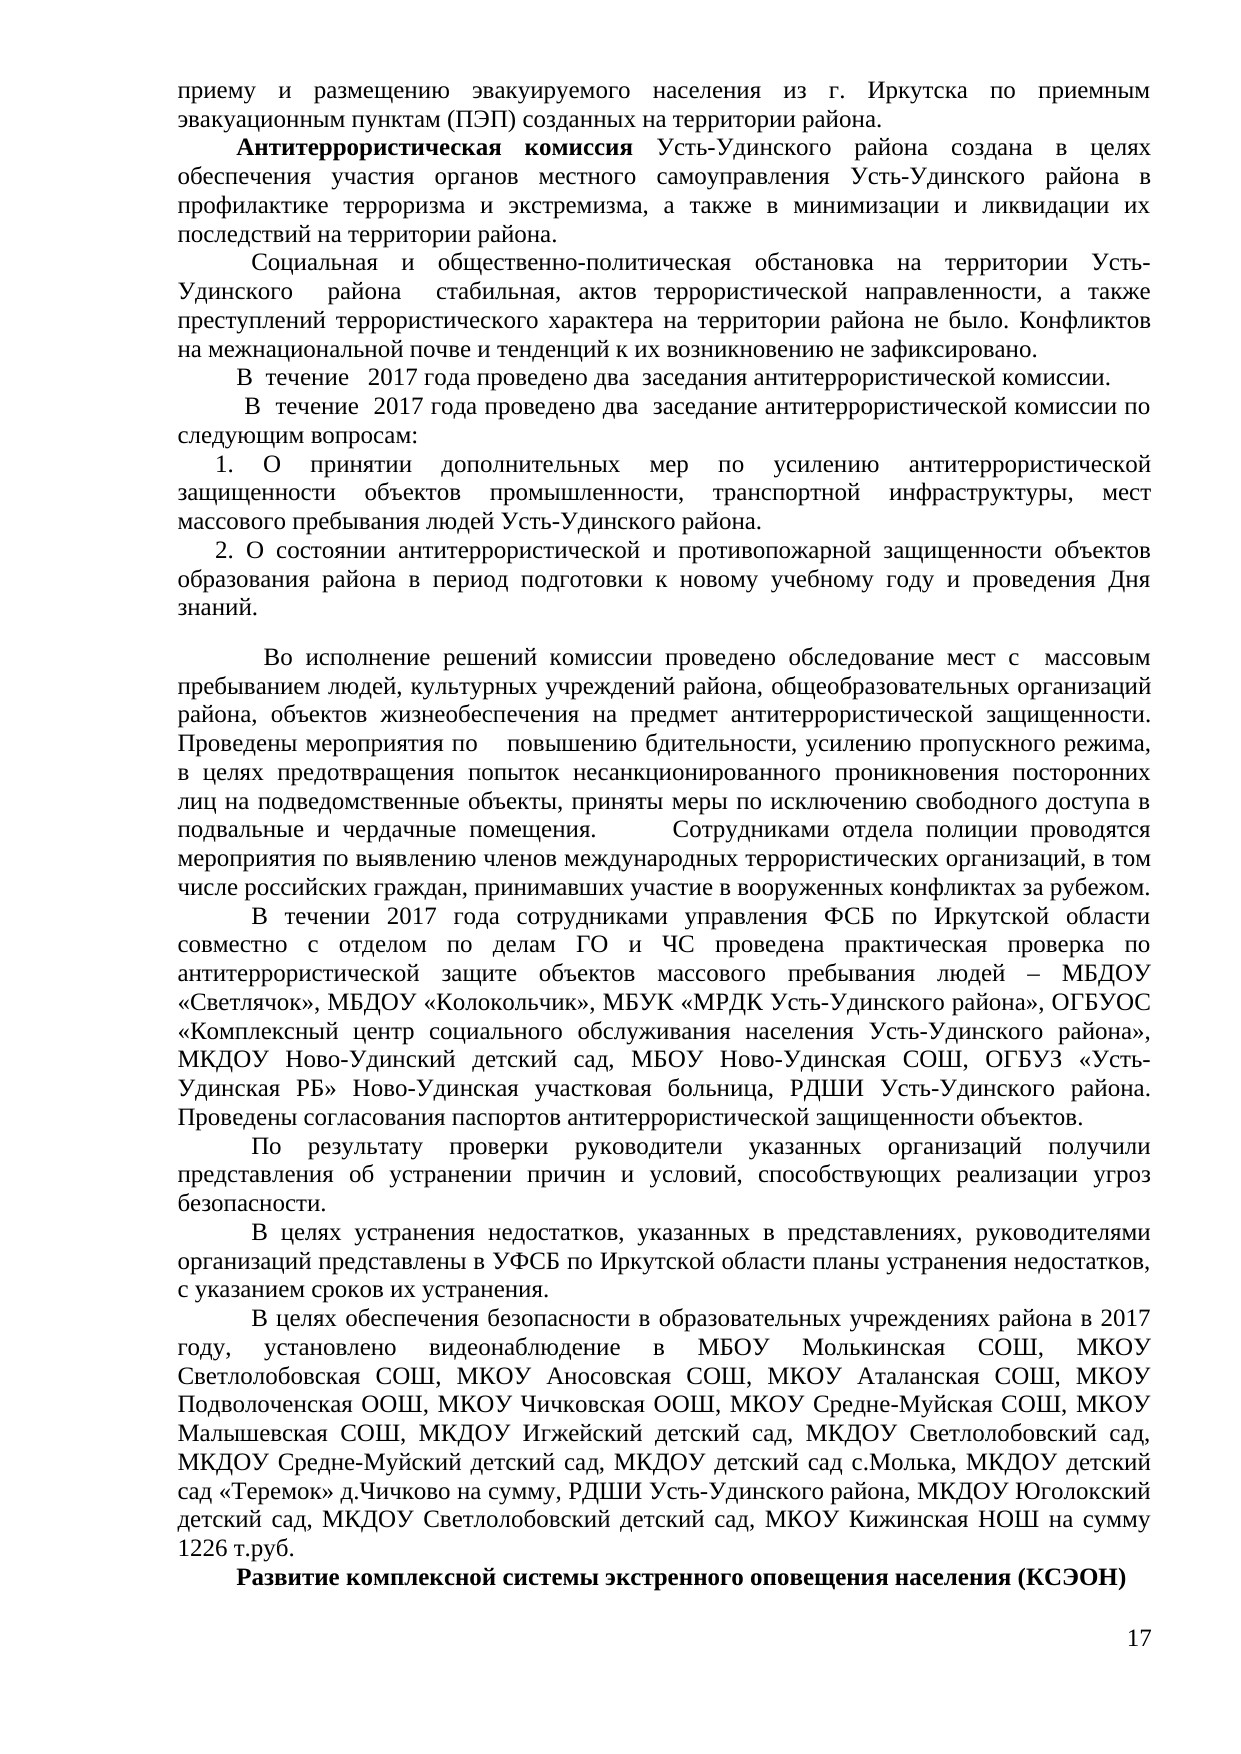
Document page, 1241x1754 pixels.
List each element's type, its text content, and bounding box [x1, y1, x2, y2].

text 2. О состоянии антитеррористической и противопожарной защищенности объектов образования района в период подготовки к новому учебному году и проведения Дня знаний. [177, 535, 1152, 621]
text Развитие комплексной системы экстренного оповещения населения (КСЭОН) [177, 1562, 1152, 1591]
text Во исполнение решений комиссии проведено обследование мест с массовым пребыванием людей, культурных учреждений района, общеобразовательных организаций района, объектов жизнеобеспечения на предмет антитеррористической защищенности. Проведены мероприятия по повышению бдительности, усилению пропускного режима, в целях предотвращения попыток несанкционированного проникновения посторонних лиц на подведомственные объекты, приняты меры по исключению свободного доступа в подвальные и чердачные помещения. Сотрудниками отдела полиции проводятся мероприятия по выявлению членов международных террористических организаций, в том числе российских граждан, принимавших участие в вооруженных конфликтах за рубежом. [177, 642, 1152, 901]
text 1. О принятии дополнительных мер по усилению антитеррористической защищенности объектов промышленности, транспортной инфраструктуры, мест массового пребывания людей Усть-Удинского района. [177, 449, 1152, 535]
text В течение 2017 года проведено два заседание антитеррористической комиссии по следующим вопросам: [177, 391, 1152, 449]
text В течении 2017 года сотрудниками управления ФСБ по Иркутской области совместно с отделом по делам ГО и ЧС проведена практическая проверка по антитеррористической защите объектов массового пребывания людей – МБДОУ «Светлячок», МБДОУ «Колокольчик», МБУК «МРДК Усть-Удинского района», ОГБУОС «Комплексный центр социального обслуживания населения Усть-Удинского района», МКДОУ Ново-Удинский детский сад, МБОУ Ново-Удинская СОШ, ОГБУЗ «Усть-Удинская РБ» Ново-Удинская участковая больница, РДШИ Усть-Удинского района. Проведены согласования паспортов антитеррористической защищенности объектов. [177, 901, 1152, 1131]
text Социальная и общественно-политическая обстановка на территории Усть-Удинского района стабильная, актов террористической направленности, а также преступлений террористического характера на территории района не было. Конфликтов на межнациональной почве и тенденций к их возникновению не зафиксировано. [177, 247, 1152, 362]
text По результату проверки руководители указанных организаций получили представления об устранении причин и условий, способствующих реализации угроз безопасности. [177, 1131, 1152, 1217]
text Антитеррористическая комиссия Усть-Удинского района создана в целях обеспечения участия органов местного самоуправления Усть-Удинского района в профилактике терроризма и экстремизма, а также в минимизации и ликвидации их последствий на территории района. [177, 132, 1152, 247]
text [177, 75, 1152, 132]
text В целях обеспечения безопасности в образовательных учреждениях района в 2017 году, установлено видеонаблюдение в МБОУ Молькинская СОШ, МКОУ Светлолобовская СОШ, МКОУ Аносовская СОШ, МКОУ Аталанская СОШ, МКОУ Подволоченская ООШ, МКОУ Чичковская ООШ, МКОУ Средне-Муйская СОШ, МКОУ Малышевская СОШ, МКДОУ Игжейский детский сад, МКДОУ Светлолобовский сад, МКДОУ Средне-Муйский детский сад, МКДОУ детский сад с.Молька, МКДОУ детский сад «Теремок» д.Чичково на сумму, РДШИ Усть-Удинского района, МКДОУ Юголокский детский сад, МКДОУ Светлолобовский детский сад, МКОУ Кижинская НОШ на сумму 1226 т.руб. [177, 1303, 1152, 1562]
text В течение 2017 года проведено два заседания антитеррористической комиссии. [177, 362, 1152, 391]
text В целях устранения недостатков, указанных в представлениях, руководителями организаций представлены в УФСБ по Иркутской области планы устранения недостатков, с указанием сроков их устранения. [177, 1217, 1152, 1303]
